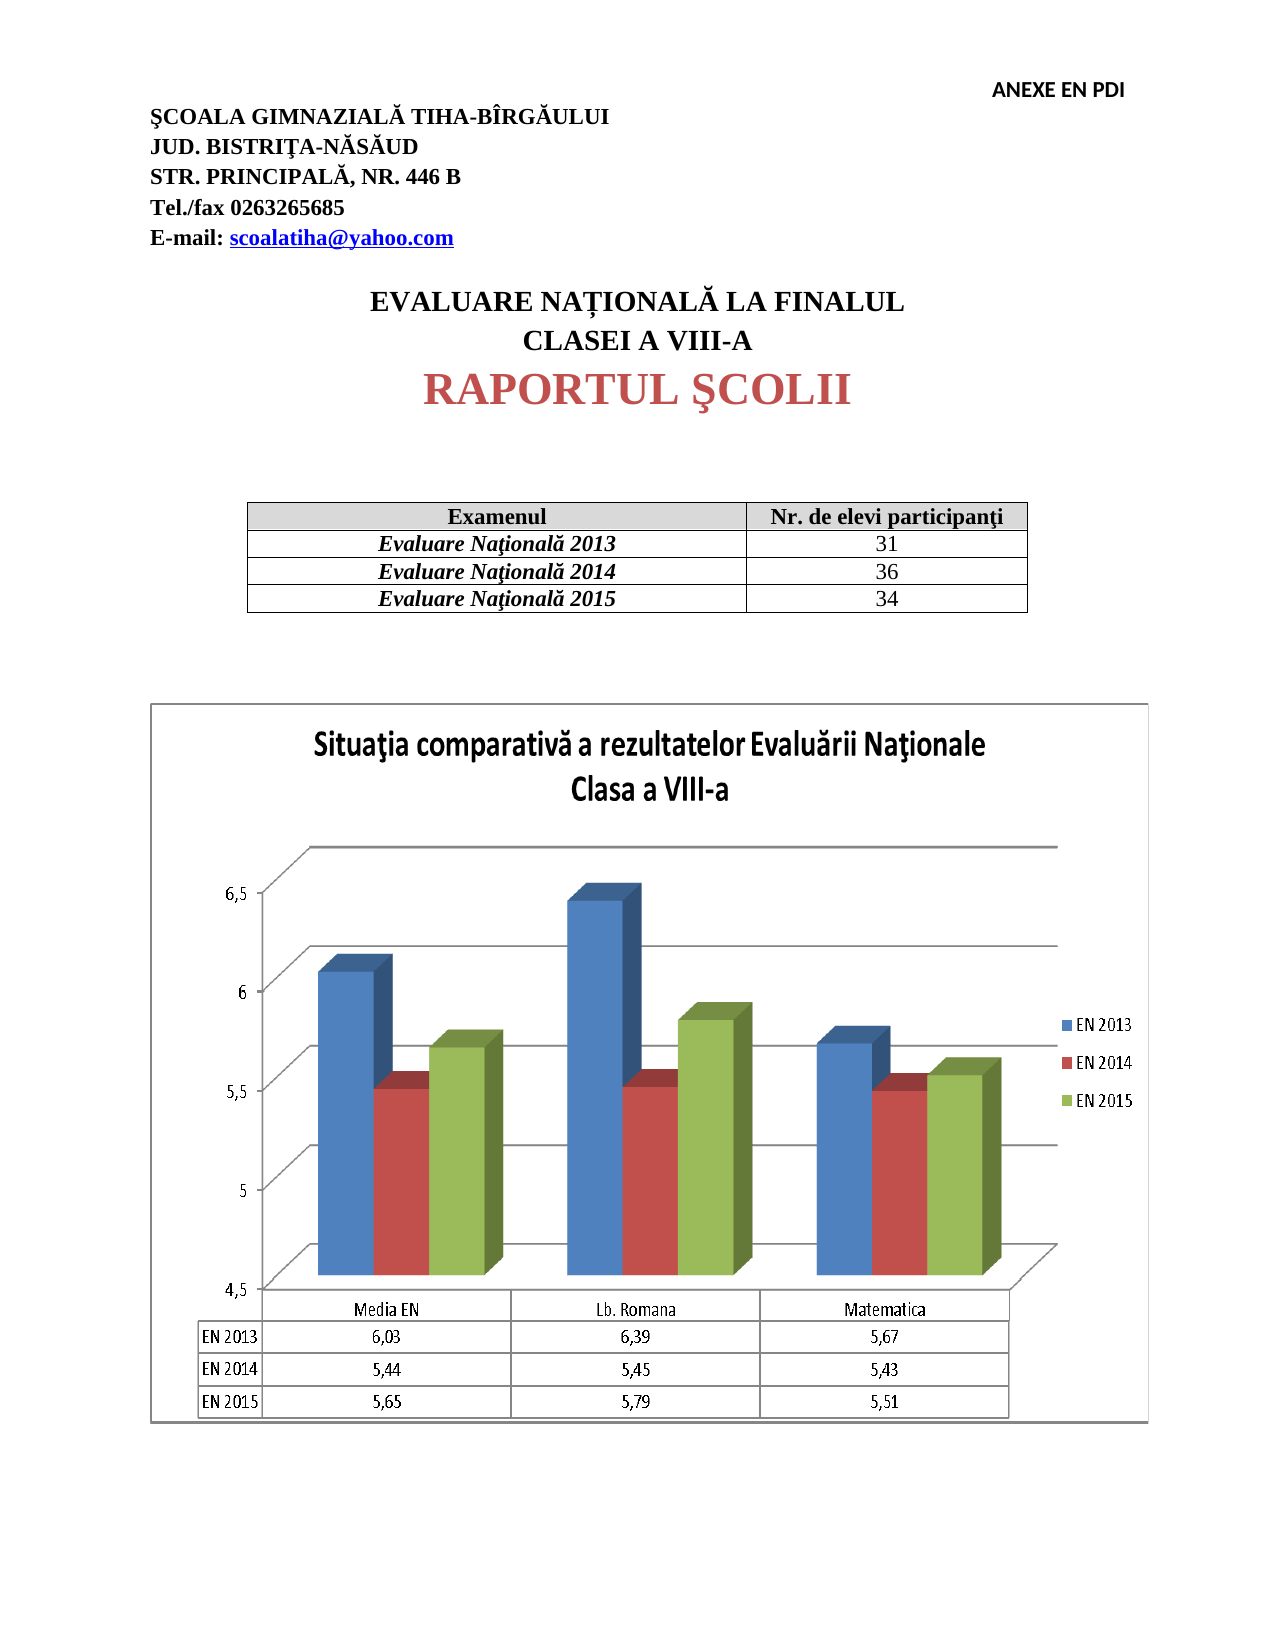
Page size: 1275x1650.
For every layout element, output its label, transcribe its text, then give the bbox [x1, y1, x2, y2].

text STR. PRINCIPALĂ, NR. 446 B [150, 163, 1125, 190]
table_header Examenul [248, 503, 746, 529]
text ŞCOALA GIMNAZIALĂ TIHA-BÎRGĂULUI [150, 103, 1125, 129]
text Tel./fax 0263265685 [150, 194, 1125, 220]
table_cell 34 [747, 585, 1027, 612]
table_cell 36 [747, 558, 1027, 584]
text EVALUARE NAȚIONALĂ LA FINALUL [150, 284, 1125, 318]
text RAPORTUL ŞCOLII [150, 361, 1125, 414]
table_cell Evaluare Naţională 2015 [248, 585, 746, 612]
table_cell Evaluare Naţională 2014 [248, 558, 746, 584]
table_header Nr. de elevi participanţi [747, 503, 1027, 529]
text E-mail: scoalatiha@yahoo.com [150, 224, 1125, 250]
text JUD. BISTRIŢA-NĂSĂUD [150, 133, 1125, 159]
text CLASEI A VIII-A [150, 323, 1125, 356]
table_cell 31 [747, 531, 1027, 557]
picture [150, 703, 1149, 1424]
table_cell Evaluare Naţională 2013 [248, 531, 746, 557]
